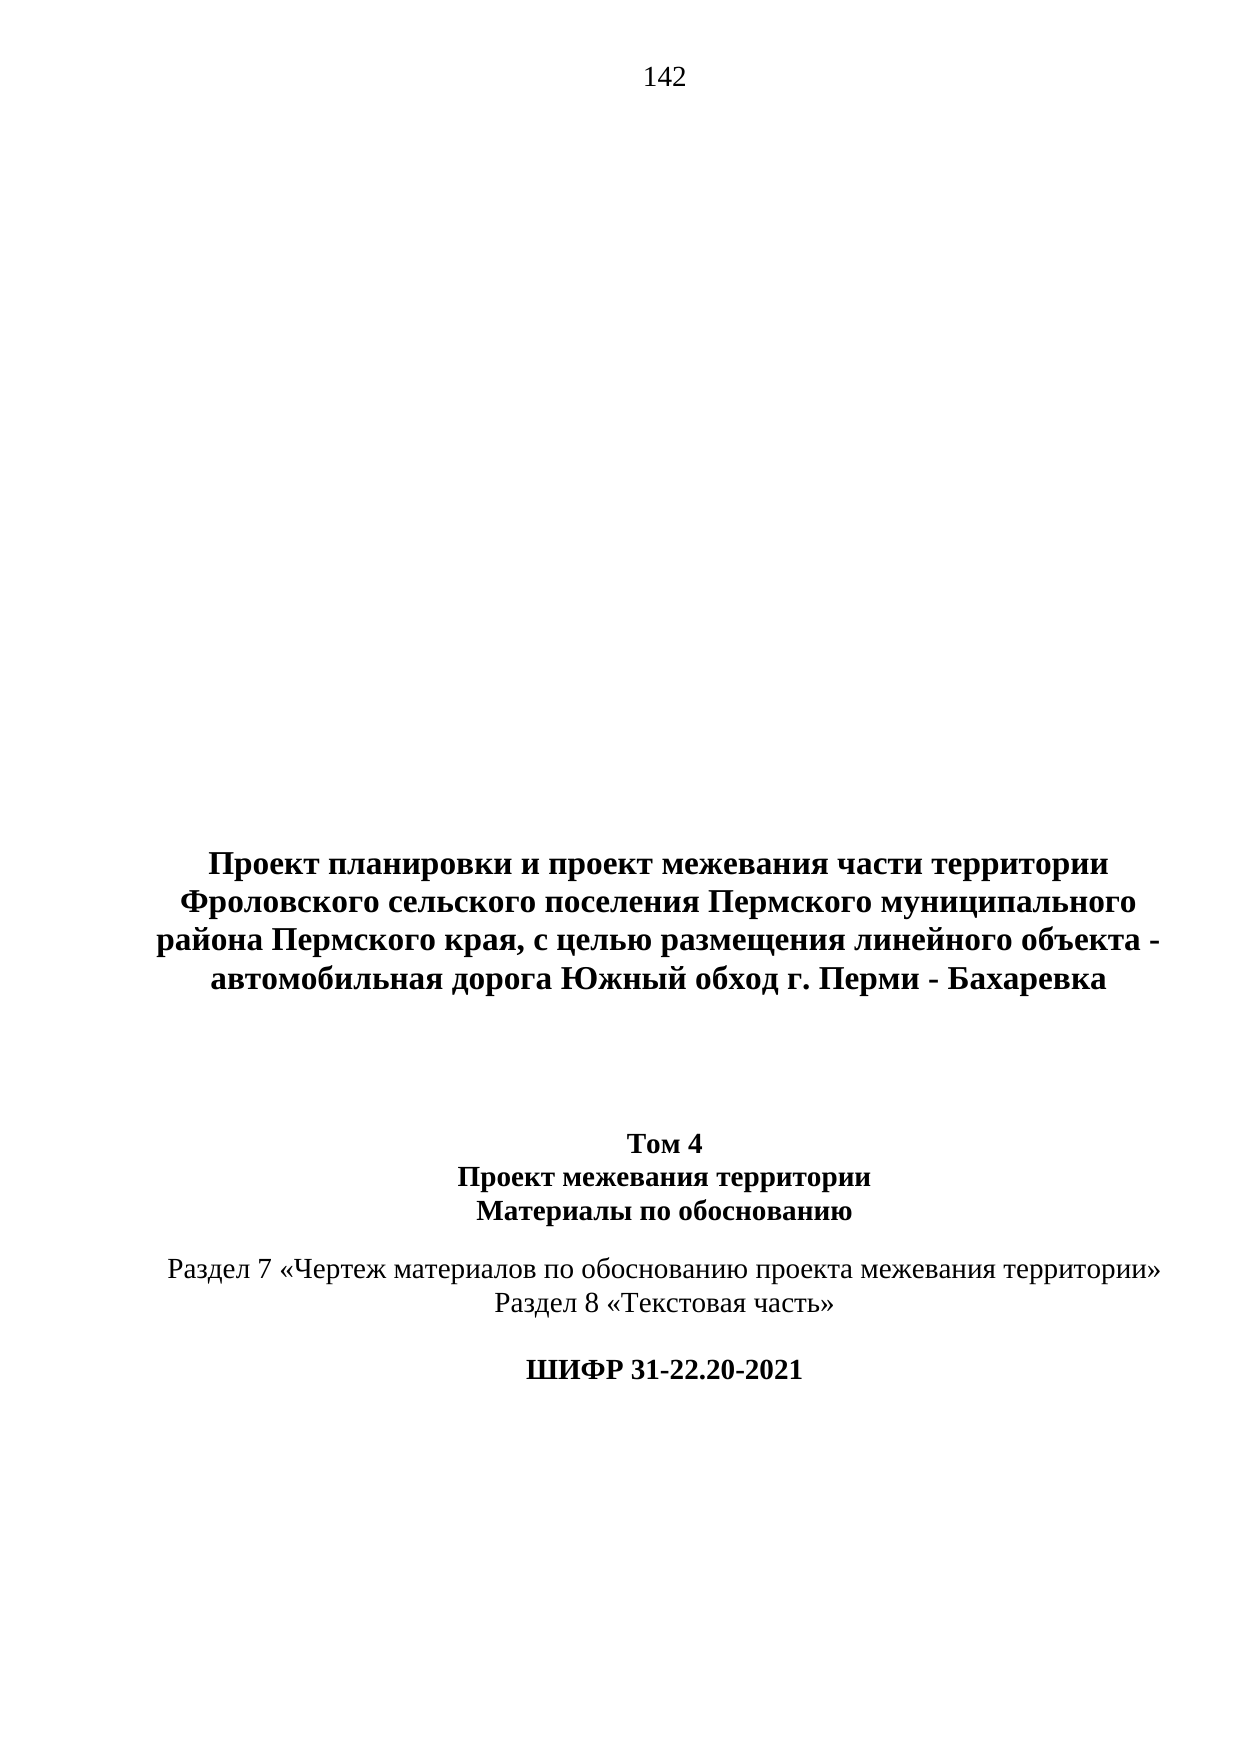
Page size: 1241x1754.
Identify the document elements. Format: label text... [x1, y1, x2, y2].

text Раздел 8 «Текстовая часть» [148, 1285, 1181, 1319]
text Проект планировки и проект межевания части территории Фроловского сельского поселения Пермского муниципального района Пермского края, с целью размещения линейного объекта -автомобильная дорога Южный обход г. Перми - Бахаревка [136, 843, 1181, 996]
text Материалы по обоснованию [148, 1193, 1181, 1227]
text Том 4 [148, 1126, 1181, 1159]
text Раздел 7 «Чертеж материалов по обоснованию проекта межевания территории» [148, 1252, 1181, 1285]
text Проект межевания территории [148, 1159, 1181, 1193]
text ШИФР 31-22.20-2021 [148, 1352, 1181, 1386]
